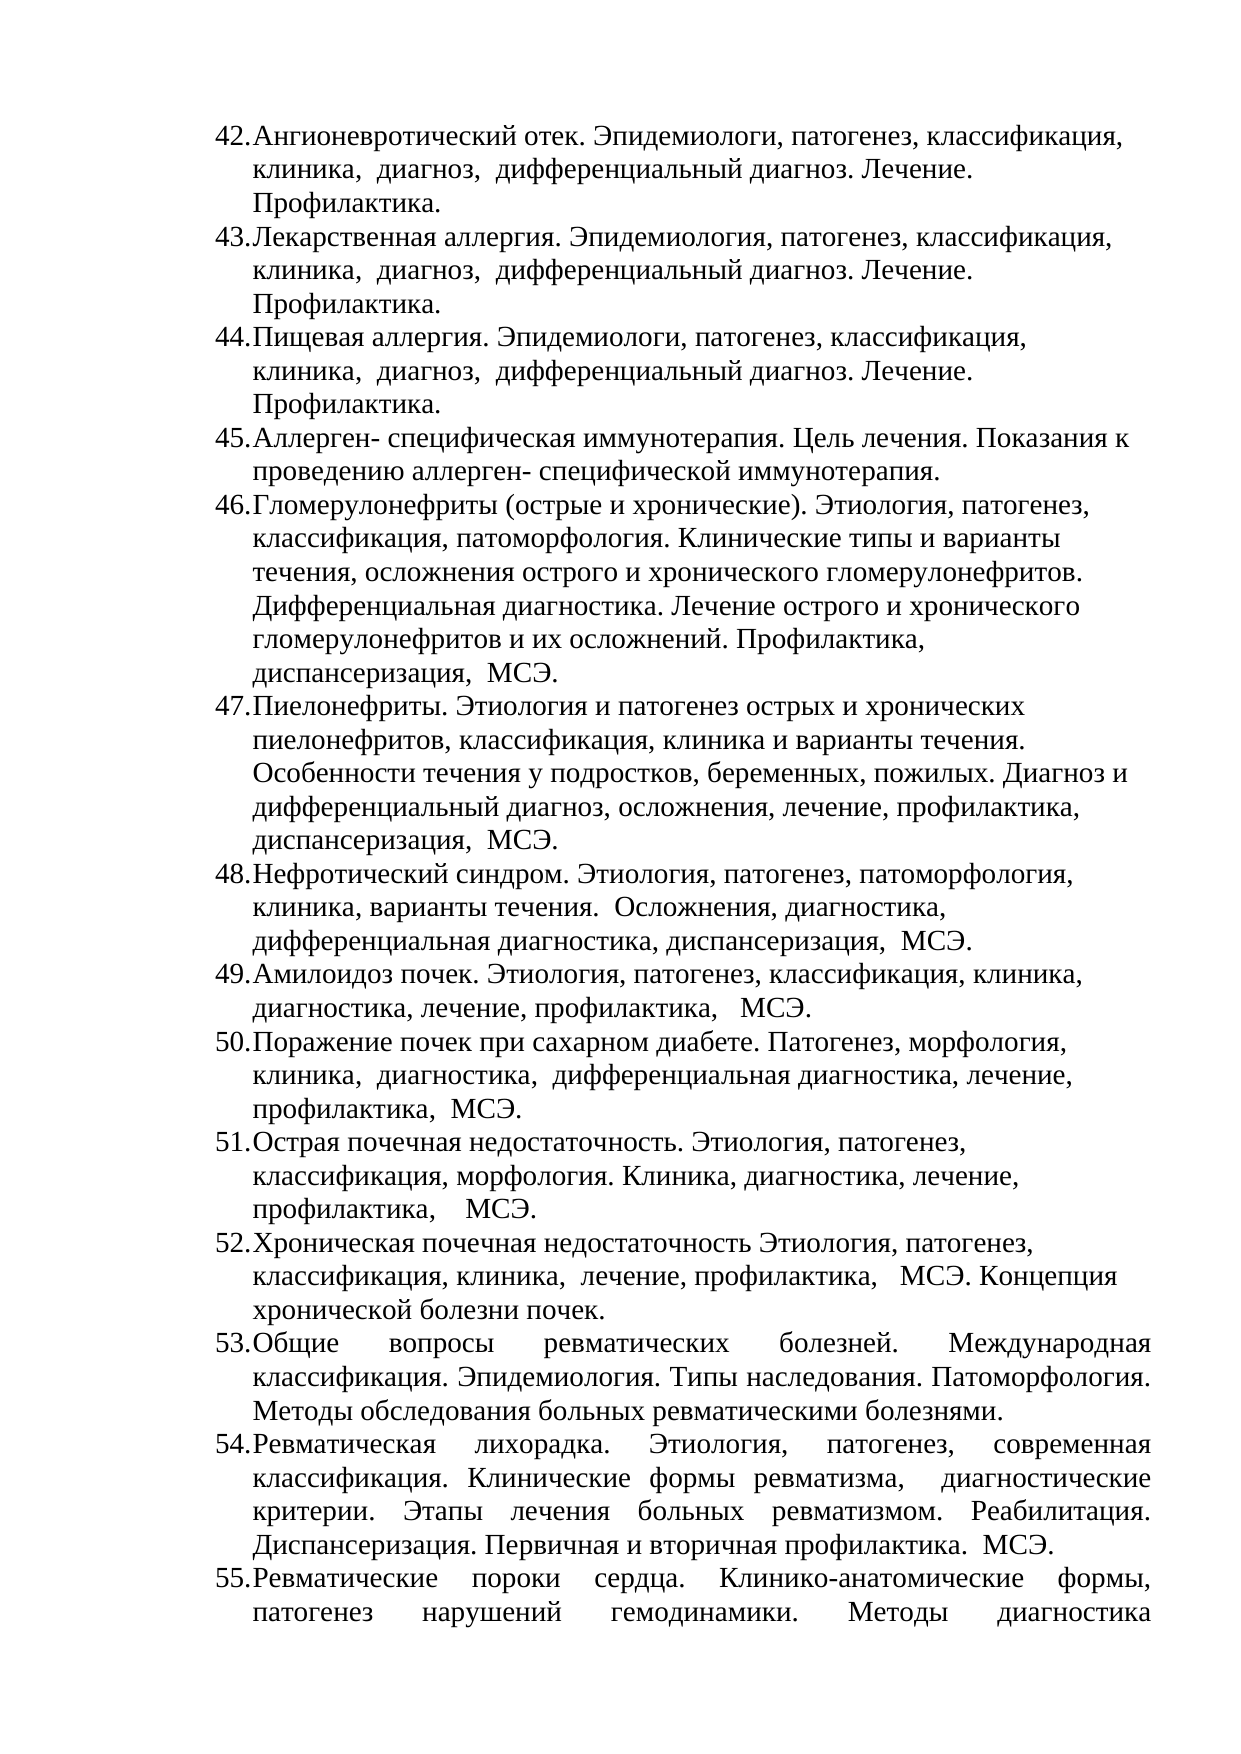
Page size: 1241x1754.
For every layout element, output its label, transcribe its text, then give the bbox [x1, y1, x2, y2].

list Аллерген- специфическая иммунотерапия. Цель лечения. Показания к проведению аллерген- специфической иммунотерапия. [215, 420, 1152, 487]
list Пищевая аллергия. Эпидемиологи, патогенез, классификация, клиника, диагноз, дифференциальный диагноз. Лечение. Профилактика. [215, 319, 1152, 420]
list Пиелонефриты. Этиология и патогенез острых и хронических пиелонефритов, классификация, клиника и варианты течения. Особенности течения у подростков, беременных, пожилых. Диагноз и дифференциальный диагноз, осложнения, лечение, профилактика, диспансеризация, МСЭ. [215, 688, 1152, 856]
list Гломерулонефриты (острые и хронические). Этиология, патогенез, классификация, патоморфология. Клинические типы и варианты течения, осложнения острого и хронического гломерулонефритов. Дифференциальная диагностика. Лечение острого и хронического гломерулонефритов и их осложнений. Профилактика, диспансеризация, МСЭ. [215, 487, 1152, 688]
list Амилоидоз почек. Этиология, патогенез, классификация, клиника, диагностика, лечение, профилактика, МСЭ. [215, 957, 1152, 1024]
list Общие вопросы ревматических болезней. Международная классификация. Эпидемиология. Типы наследования. Патоморфология. Методы обследования больных ревматическими болезнями. [215, 1326, 1152, 1426]
list Лекарственная аллергия. Эпидемиология, патогенез, классификация, клиника, диагноз, дифференциальный диагноз. Лечение. Профилактика. [215, 219, 1152, 319]
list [215, 1560, 1152, 1627]
list Хроническая почечная недостаточность Этиология, патогенез, классификация, клиника, лечение, профилактика, МСЭ. Концепция хронической болезни почек. [215, 1225, 1152, 1326]
list Ревматическая лихорадка. Этиология, патогенез, современная классификация. Клинические формы ревматизма, диагностические критерии. Этапы лечения больных ревматизмом. Реабилитация. Диспансеризация. Первичная и вторичная профилактика. МСЭ. [215, 1426, 1152, 1560]
list Поражение почек при сахарном диабете. Патогенез, морфология, клиника, диагностика, дифференциальная диагностика, лечение, профилактика, МСЭ. [215, 1024, 1152, 1124]
list Острая почечная недостаточность. Этиология, патогенез, классификация, морфология. Клиника, диагностика, лечение, профилактика, МСЭ. [215, 1124, 1152, 1225]
list Нефротический синдром. Этиология, патогенез, патоморфология, клиника, варианты течения. Осложнения, диагностика, дифференциальная диагностика, диспансеризация, МСЭ. [215, 856, 1152, 957]
list Ангионевротический отек. Эпидемиологи, патогенез, классификация, клиника, диагноз, дифференциальный диагноз. Лечение. Профилактика. [215, 118, 1152, 219]
